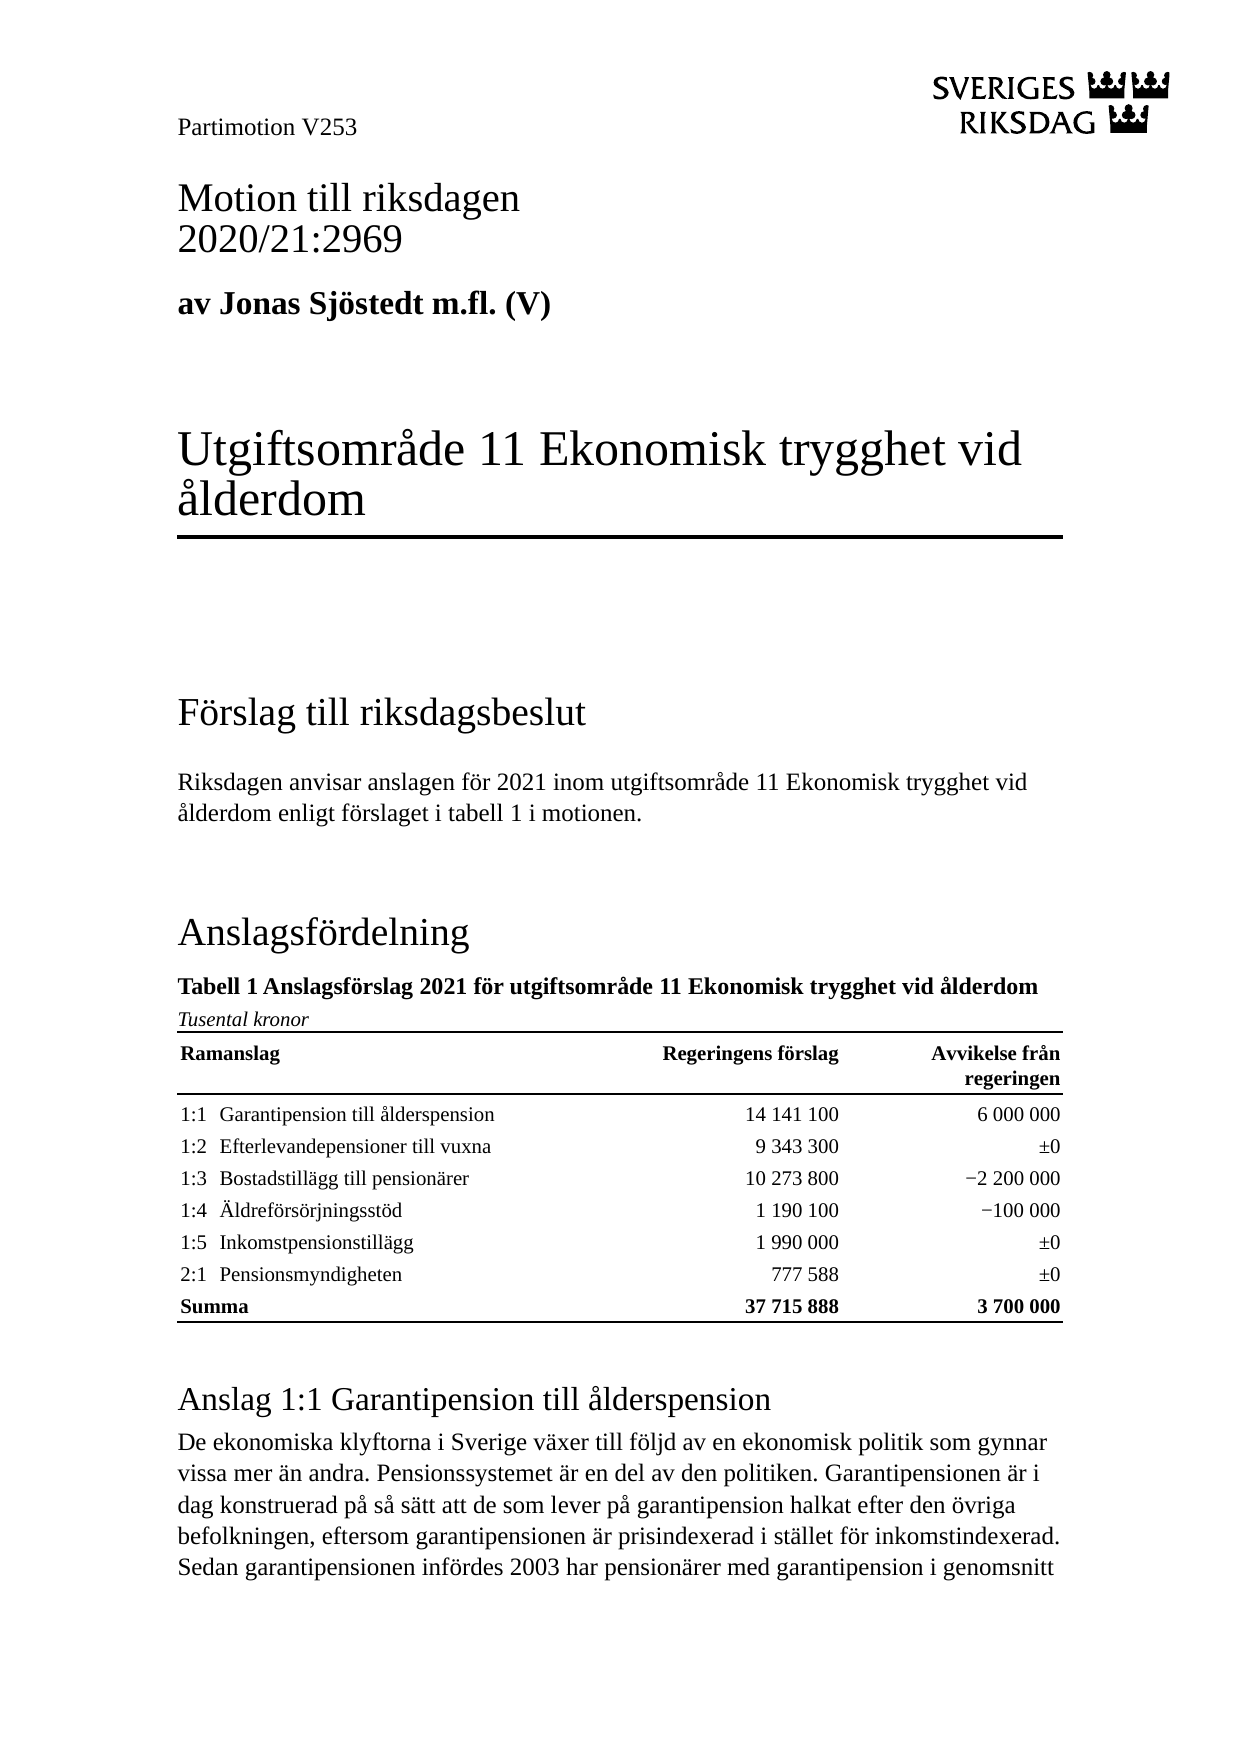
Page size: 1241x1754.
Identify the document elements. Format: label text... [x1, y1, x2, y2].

table_cell −100 000 [842, 1191, 1063, 1223]
table_cell 1:3 [177, 1159, 216, 1191]
table_cell −2 200 000 [842, 1159, 1063, 1191]
table_cell 1:2 [177, 1126, 216, 1158]
table_cell Bostadstillägg till pensionärer [216, 1159, 620, 1191]
table_cell 1:4 [177, 1191, 216, 1223]
table_cell ±0 [842, 1255, 1063, 1287]
table_cell Summa [177, 1287, 620, 1321]
table_cell 777 588 [620, 1255, 842, 1287]
table_header Ramanslag [177, 1033, 620, 1093]
table_cell Äldreförsörjningsstöd [216, 1191, 620, 1223]
table_cell 3 700 000 [842, 1287, 1063, 1321]
table_header Avvikelse från regeringen [842, 1033, 1063, 1093]
table_cell Garantipension till ålderspension [216, 1095, 620, 1126]
table_cell Efterlevandepensioner till vuxna [216, 1126, 620, 1158]
table_cell 10 273 800 [620, 1159, 842, 1191]
table_cell 1 190 100 [620, 1191, 842, 1223]
table_cell 1 990 000 [620, 1223, 842, 1255]
table_cell 1:1 [177, 1095, 216, 1126]
table_header Regeringens förslag [620, 1033, 842, 1093]
text Tabell 1 Anslagsförslag 2021 för utgiftsområde 11 Ekonomisk trygghet vid ålderdom [177, 969, 1063, 1000]
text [177, 1425, 1063, 1581]
text Tusental kronor [177, 1000, 1063, 1031]
table_cell 2:1 [177, 1255, 216, 1287]
table_cell ±0 [842, 1126, 1063, 1158]
table_cell Inkomstpensionstillägg [216, 1223, 620, 1255]
subtitle Anslag 1:1 Garantipension till ålderspension [177, 1385, 1063, 1416]
table_cell 1:5 [177, 1223, 216, 1255]
table_cell 14 141 100 [620, 1095, 842, 1126]
table_cell ±0 [842, 1223, 1063, 1255]
table_cell 37 715 888 [620, 1287, 842, 1321]
table_cell Pensionsmyndigheten [216, 1255, 620, 1287]
table_cell 6 000 000 [842, 1095, 1063, 1126]
table_cell 9 343 300 [620, 1126, 842, 1158]
